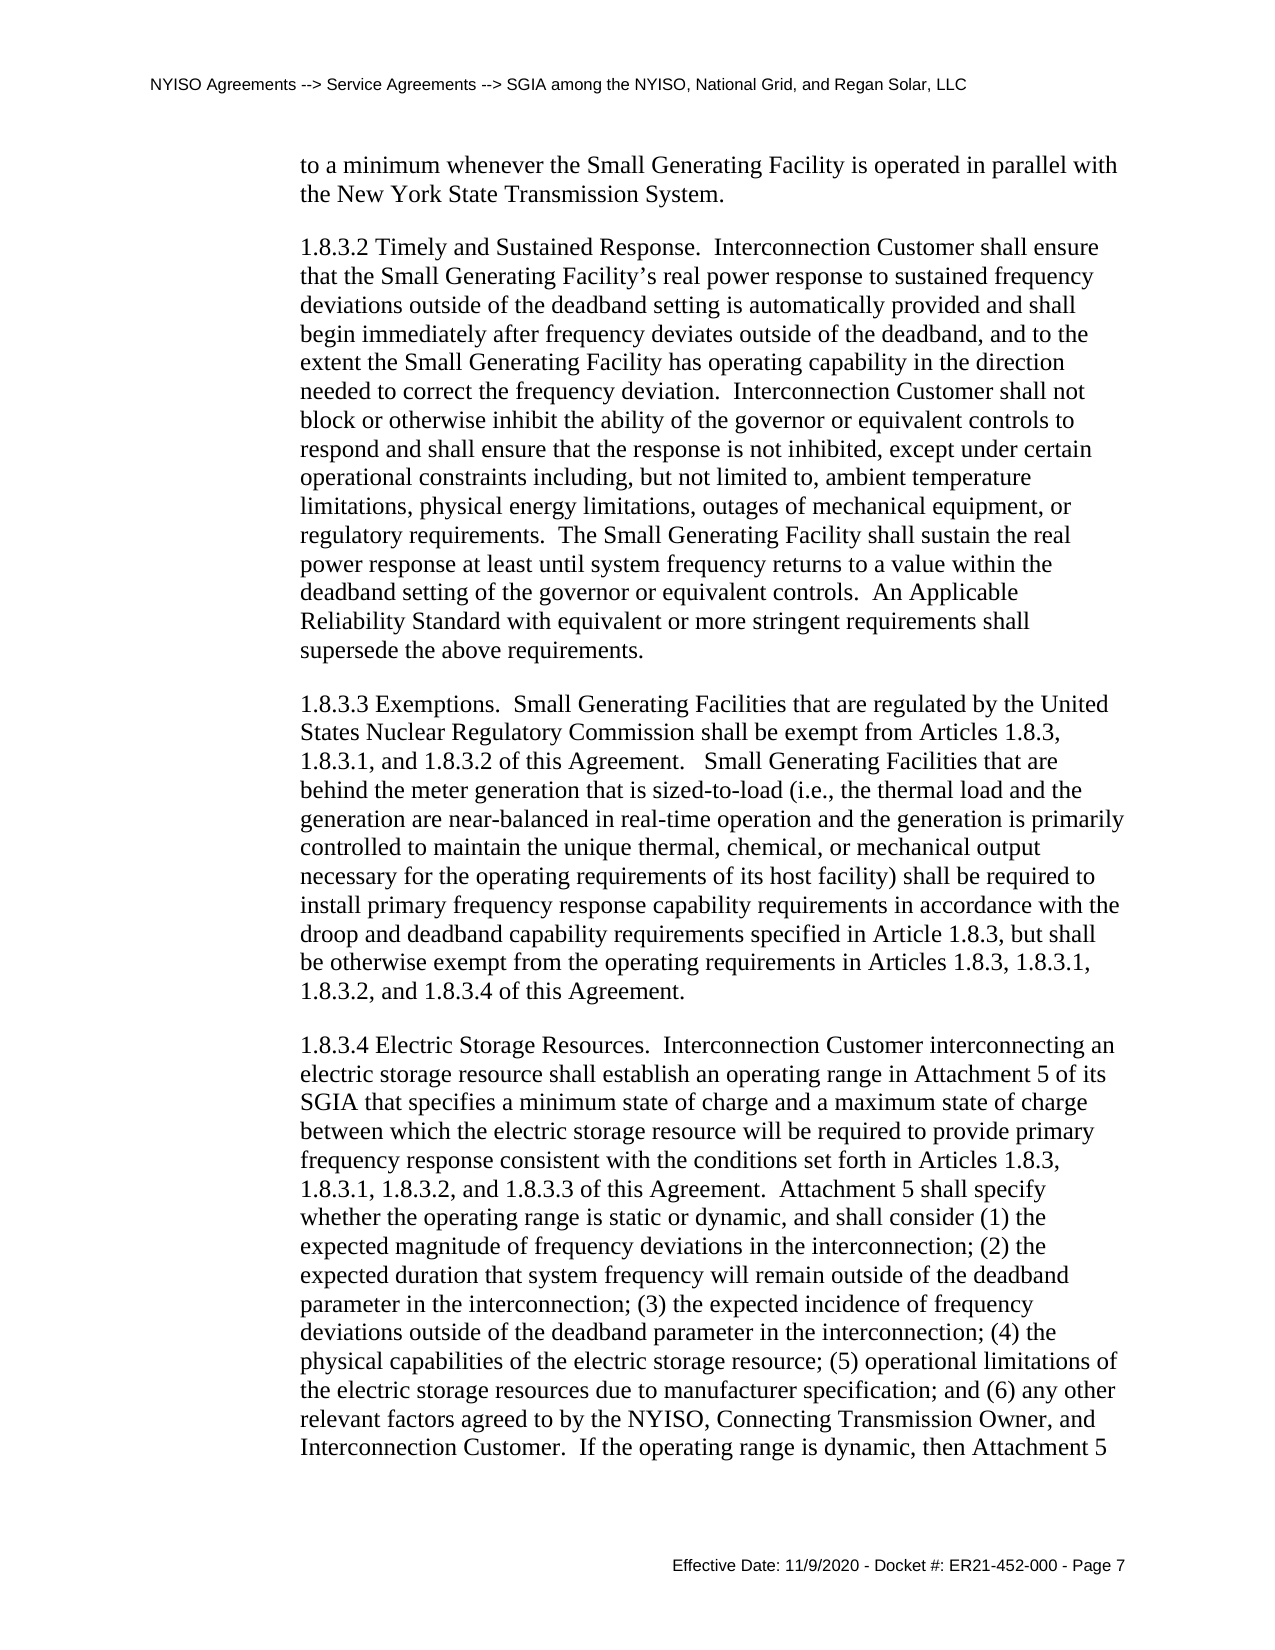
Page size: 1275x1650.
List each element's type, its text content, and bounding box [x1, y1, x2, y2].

text 1.8.3.2 Timely and Sustained Response. Interconnection Customer shall ensure that the Small Generating Facility’s real power response to sustained frequency deviations outside of the deadband setting is automatically provided and shall begin immediately after frequency deviates outside of the deadband, and to the extent the Small Generating Facility has operating capability in the direction needed to correct the frequency deviation. Interconnection Customer shall not block or otherwise inhibit the ability of the governor or equivalent controls to respond and shall ensure that the response is not inhibited, except under certain operational constraints including, but not limited to, ambient temperature limitations, physical energy limitations, outages of mechanical equipment, or regulatory requirements. The Small Generating Facility shall sustain the real power response at least until system frequency returns to a value within the deadband setting of the governor or equivalent controls. An Applicable Reliability Standard with equivalent or more stringent requirements shall supersede the above requirements. [300, 232, 1125, 664]
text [300, 1030, 1125, 1461]
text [300, 150, 1125, 207]
text 1.8.3.3 Exemptions. Small Generating Facilities that are regulated by the United States Nuclear Regulatory Commission shall be exempt from Articles 1.8.3, 1.8.3.1, and 1.8.3.2 of this Agreement. Small Generating Facilities that are behind the meter generation that is sized-to-load (i.e., the thermal load and the generation are near-balanced in real-time operation and the generation is primarily controlled to maintain the unique thermal, chemical, or mechanical output necessary for the operating requirements of its host facility) shall be required to install primary frequency response capability requirements in accordance with the droop and deadband capability requirements specified in Article 1.8.3, but shall be otherwise exempt from the operating requirements in Articles 1.8.3, 1.8.3.1, 1.8.3.2, and 1.8.3.4 of this Agreement. [300, 689, 1125, 1005]
